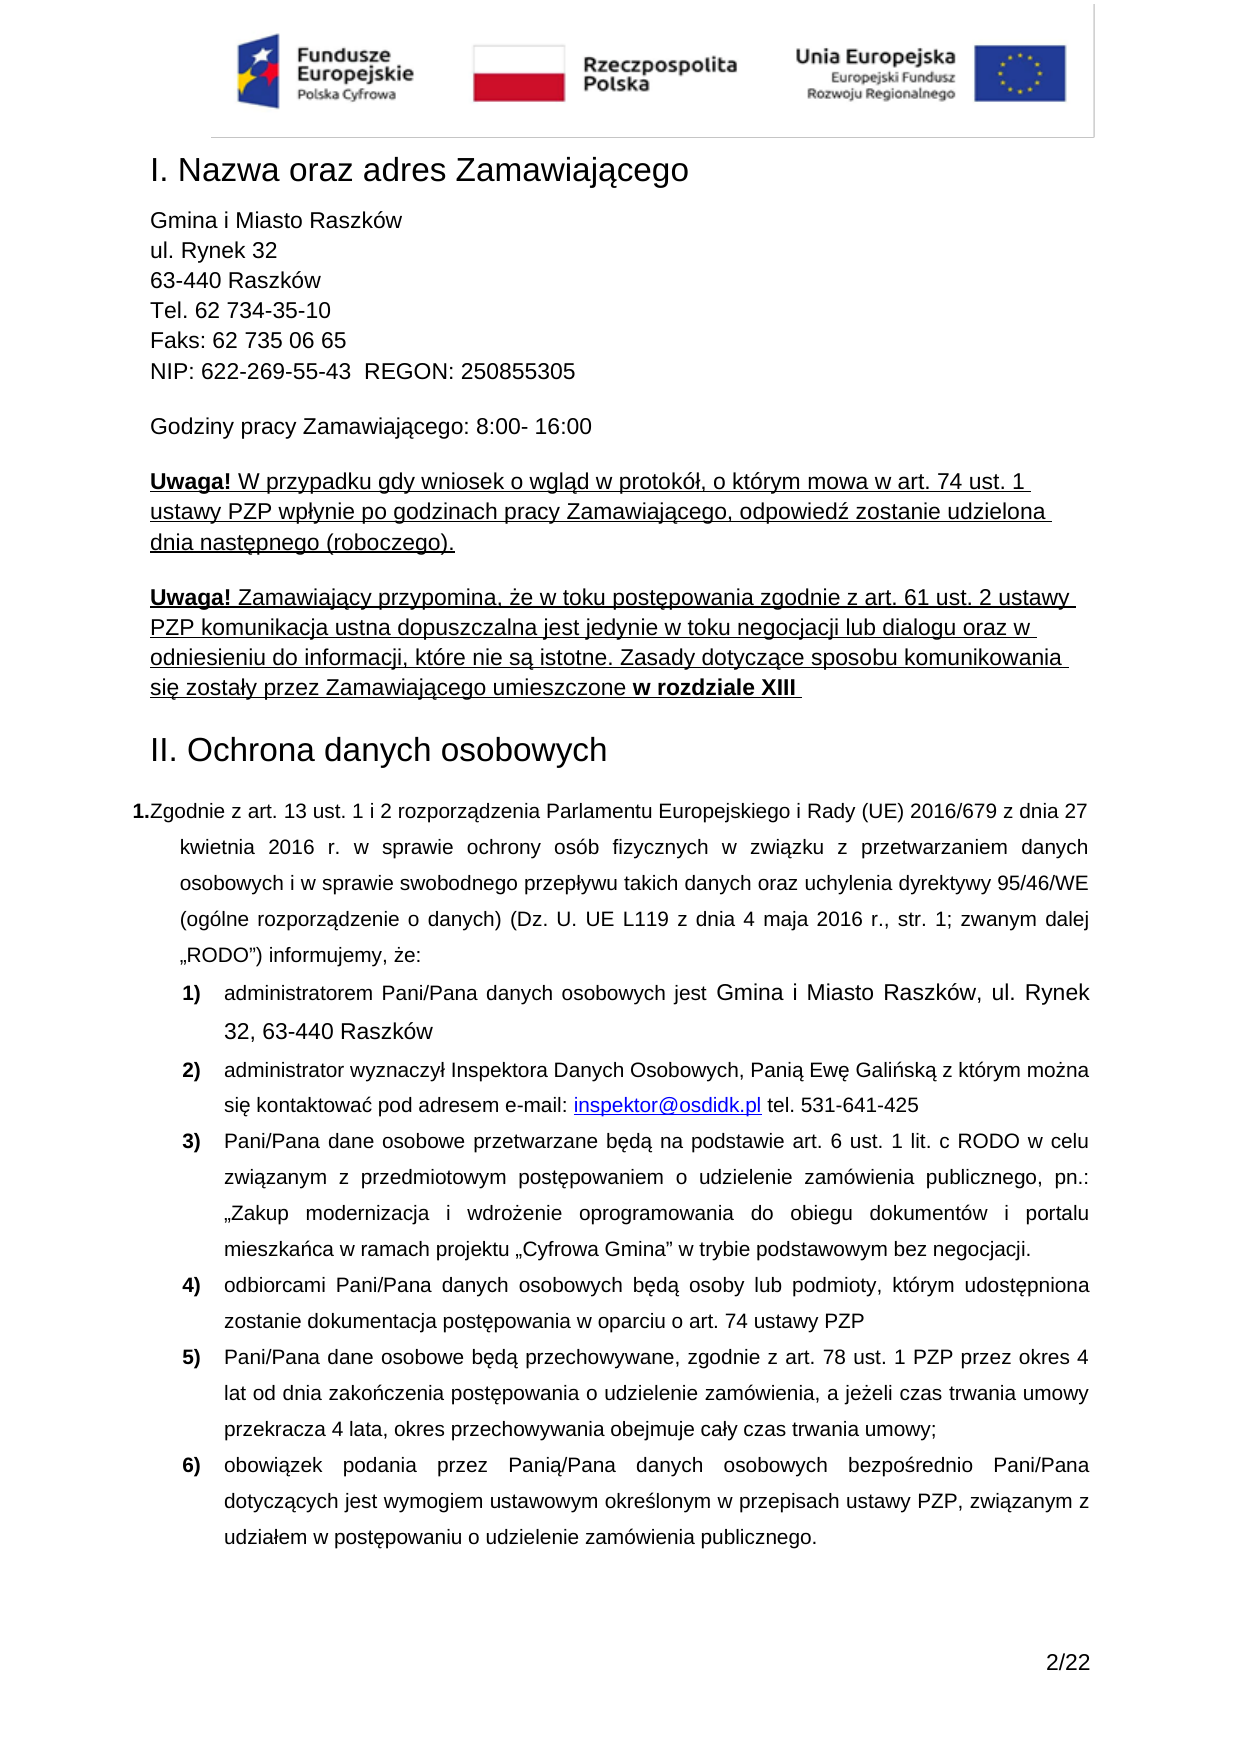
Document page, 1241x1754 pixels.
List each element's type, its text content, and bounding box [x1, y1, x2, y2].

text Gmina i Miasto Raszków [150, 207, 1090, 233]
text Tel. 62 734-35-10 [150, 297, 1090, 324]
list obowiązek podania przez Panią/Pana danych osobowych bezpośrednio Pani/Pana dotyczących jest wymogiem ustawowym określonym w przepisach ustawy PZP, związanym z udziałem w postępowaniu o udzielenie zamówienia publicznego. [182, 1453, 1090, 1548]
list Zgodnie z art. 13 ust. 1 i 2 rozporządzenia Parlamentu Europejskiego i Rady (UE) 2016/679 z dnia 27 kwietnia 2016 r. w sprawie ochrony osób fizycznych w związku z przetwarzaniem danych osobowych i w sprawie swobodnego przepływu takich danych oraz uchylenia dyrektywy 95/46/WE (ogólne rozporządzenie o danych) (Dz. U. UE L119 z dnia 4 maja 2016 r., str. 1; zwanym dalej „RODO”) informujemy, że: [132, 799, 1090, 966]
list administratorem Pani/Pana danych osobowych jest Gmina i Miasto Raszków, ul. Rynek 32, 63-440 Raszków [182, 978, 1090, 1044]
text ul. Rynek 32 [150, 237, 1090, 263]
text Uwaga! Zamawiający przypomina, że w toku postępowania zgodnie z art. 61 ust. 2 ustawy PZP komunikacja ustna dopuszczalna jest jedynie w toku negocjacji lub dialogu oraz w odniesieniu do informacji, które nie są istotne. Zasady dotyczące sposobu komunikowania się zostały przez Zamawiającego umieszczone w rozdziale XIII [150, 584, 1090, 701]
text Godziny pracy Zamawiającego: 8:00- 16:00 [150, 413, 1090, 439]
subtitle II. Ochrona danych osobowych [150, 729, 1090, 768]
text Faks: 62 735 06 65 [150, 327, 1090, 354]
list Pani/Pana dane osobowe przetwarzane będą na podstawie art. 6 ust. 1 lit. c RODO w celu związanym z przedmiotowym postępowaniem o udzielenie zamówienia publicznego, pn.: „Zakup modernizacja i wdrożenie oprogramowania do obiegu dokumentów i portalu mieszkańca w ramach projektu „Cyfrowa Gmina” w trybie podstawowym bez negocjacji. [182, 1129, 1090, 1261]
list Pani/Pana dane osobowe będą przechowywane, zgodnie z art. 78 ust. 1 PZP przez okres 4 lat od dnia zakończenia postępowania o udzielenie zamówienia, a jeżeli czas trwania umowy przekracza 4 lata, okres przechowywania obejmuje cały czas trwania umowy; [182, 1345, 1090, 1441]
list administrator wyznaczył Inspektora Danych Osobowych, Panią Ewę Galińską z którym można się kontaktować pod adresem e-mail: inspektor@osdidk.pl tel. 531-641-425 [182, 1057, 1090, 1117]
subtitle I. Nazwa oraz adres Zamawiającego [150, 150, 1090, 188]
picture [211, 4, 1096, 139]
list odbiorcami Pani/Pana danych osobowych będą osoby lub podmioty, którym udostępniona zostanie dokumentacja postępowania w oparciu o art. 74 ustawy PZP [182, 1273, 1090, 1333]
text Uwaga! W przypadku gdy wniosek o wgląd w protokół, o którym mowa w art. 74 ust. 1 ustawy PZP wpłynie po godzinach pracy Zamawiającego, odpowiedź zostanie udzielona dnia następnego (roboczego). [150, 468, 1090, 555]
text NIP: 622-269-55-43 REGON: 250855305 [150, 358, 1090, 384]
text 63-440 Raszków [150, 267, 1090, 293]
